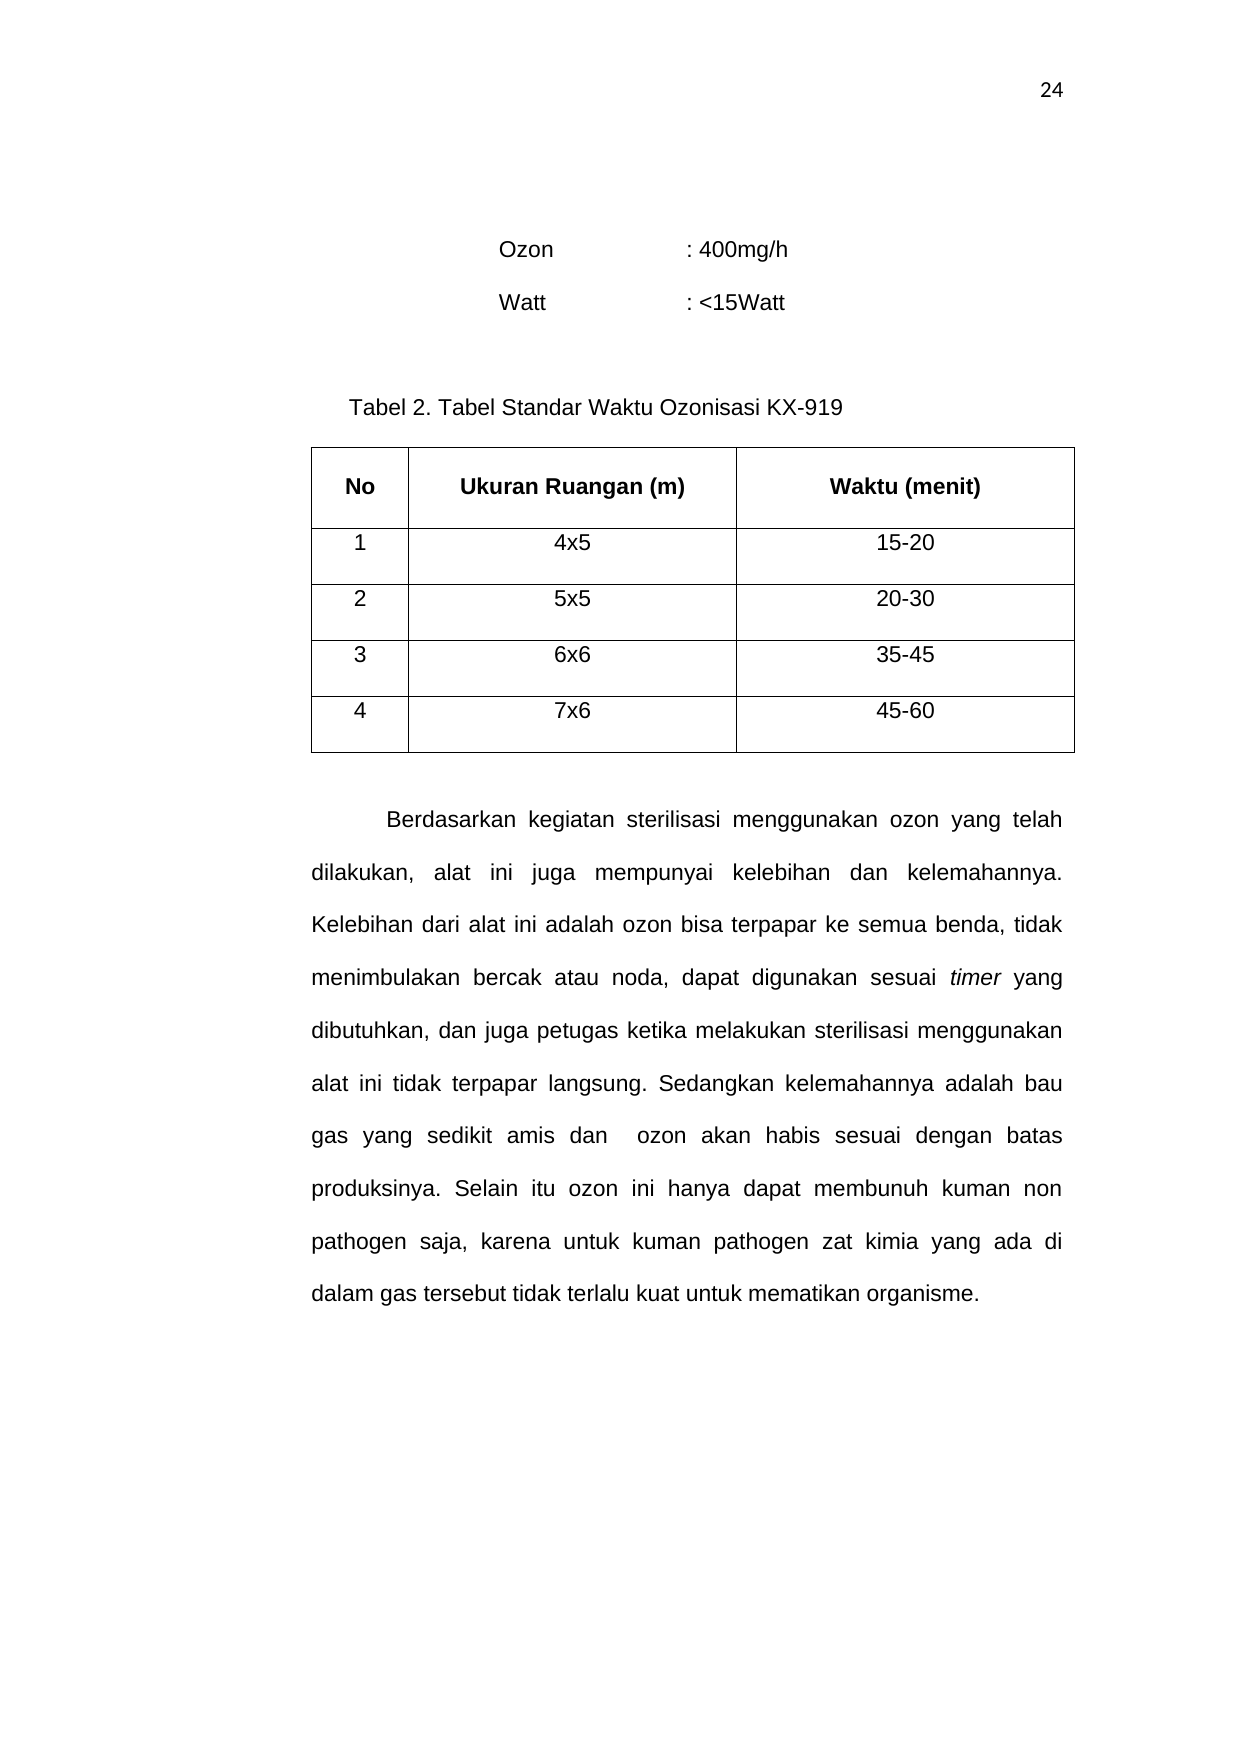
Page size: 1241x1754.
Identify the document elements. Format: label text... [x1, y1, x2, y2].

table_cell 5x5 [409, 585, 736, 640]
table_cell 7x6 [409, 697, 736, 752]
text Watt : <15Watt [499, 289, 1063, 315]
table_cell 20-30 [737, 585, 1074, 640]
text Ozon : 400mg/h [499, 236, 1063, 263]
table_cell 2 [312, 585, 408, 640]
text Tabel 2. Tabel Standar Waktu Ozonisasi KX-919 [236, 394, 1063, 421]
table_header No [312, 448, 408, 528]
table_cell 45-60 [737, 697, 1074, 752]
table_cell 3 [312, 641, 408, 696]
table_cell 4 [312, 697, 408, 752]
table_cell 35-45 [737, 641, 1074, 696]
table_cell 1 [312, 529, 408, 584]
table_header Ukuran Ruangan (m) [409, 448, 736, 528]
text Berdasarkan kegiatan sterilisasi menggunakan ozon yang telah dilakukan, alat ini juga mempunyai kelebihan dan kelemahannya. Kelebihan dari alat ini adalah ozon bisa terpapar ke semua benda, tidak menimbulakan bercak atau noda, dapat digunakan sesuai timer yang dibutuhkan, dan juga petugas ketika melakukan sterilisasi menggunakan alat ini tidak terpapar langsung. Sedangkan kelemahannya adalah bau gas yang sedikit amis dan ozon akan habis sesuai dengan batas produksinya. Selain itu ozon ini hanya dapat membunuh kuman non pathogen saja, karena untuk kuman pathogen zat kimia yang ada di dalam gas tersebut tidak terlalu kuat untuk mematikan organisme. [311, 806, 1063, 1307]
table_cell 4x5 [409, 529, 736, 584]
table_header Waktu (menit) [737, 448, 1074, 528]
table_cell 6x6 [409, 641, 736, 696]
table_cell 15-20 [737, 529, 1074, 584]
